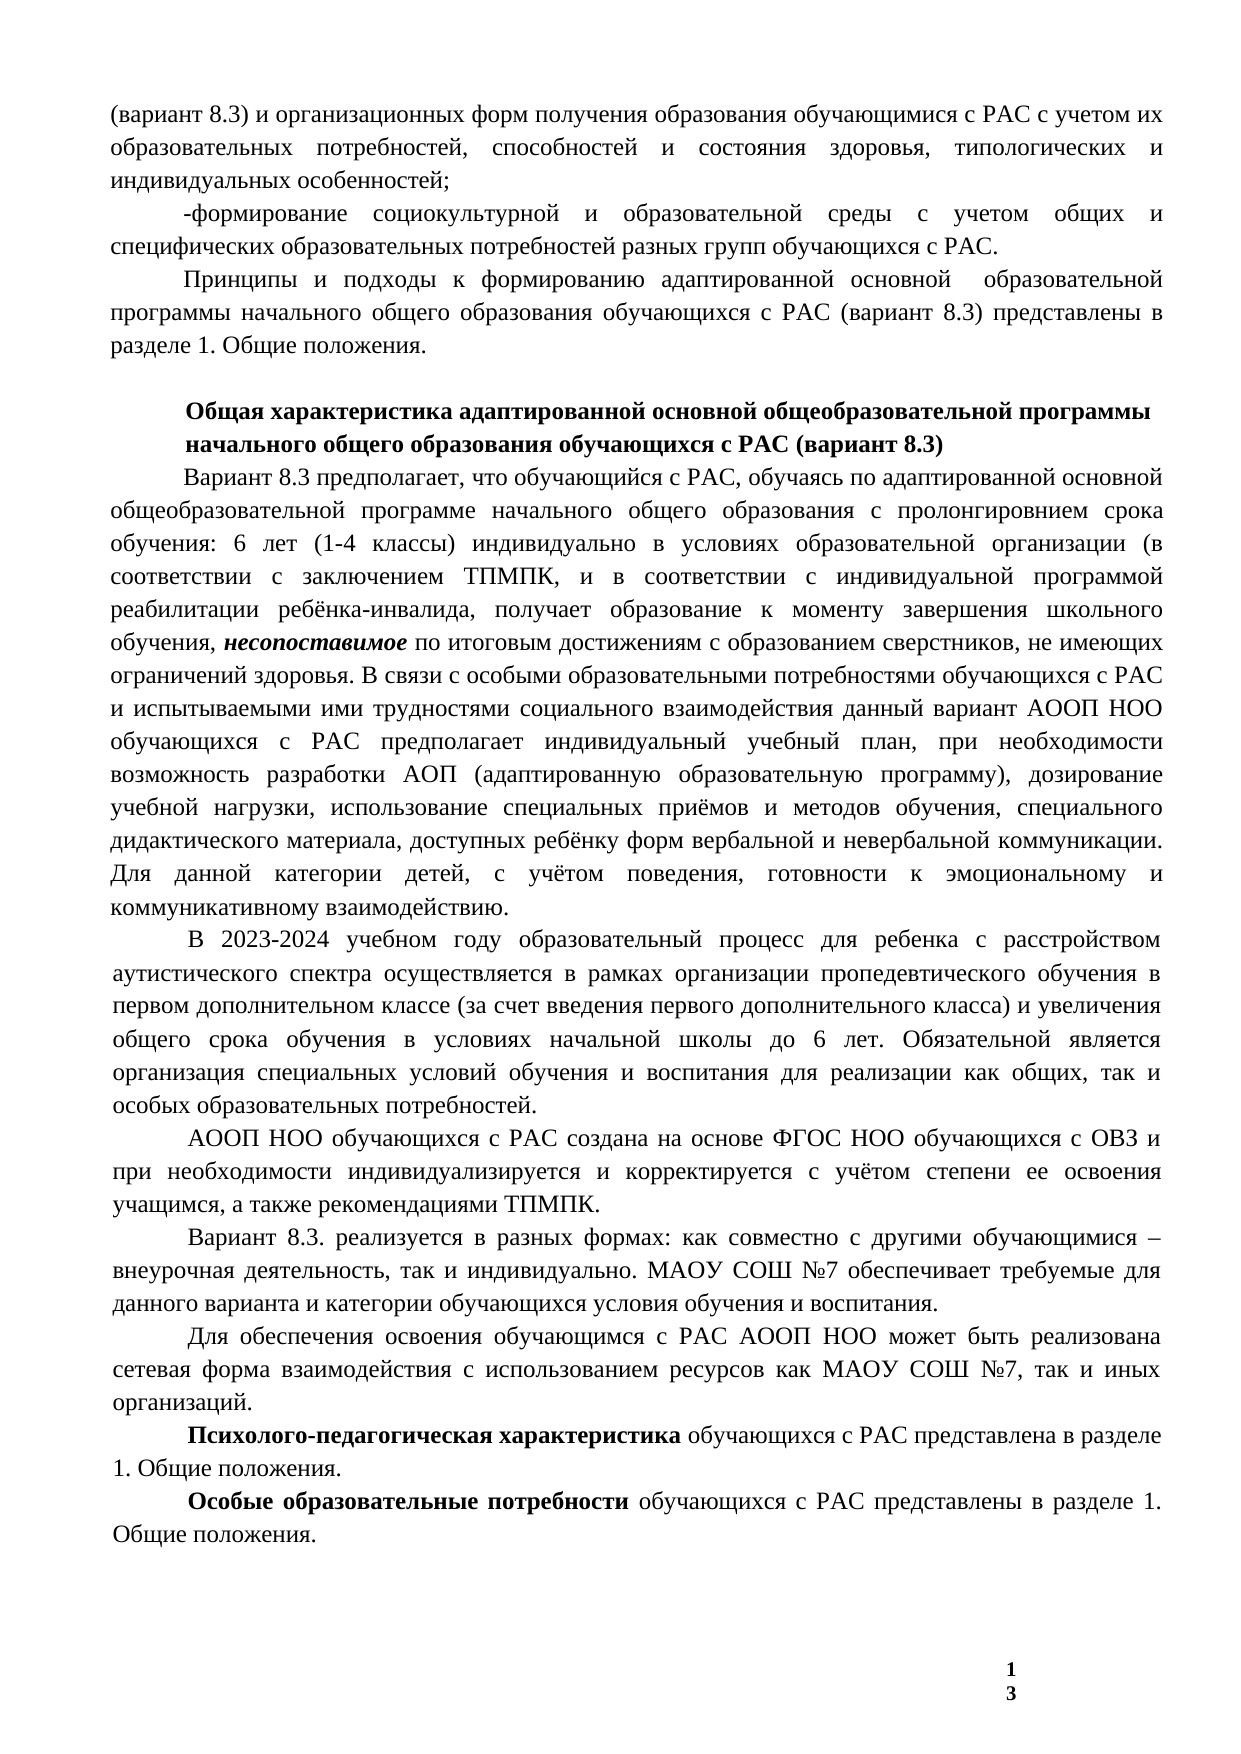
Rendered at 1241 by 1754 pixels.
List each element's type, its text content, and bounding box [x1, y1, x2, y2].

text Принципы и подходы к формированию адаптированной основной образовательной программы начального общего образования обучающихся с РАС (вариант 8.3) представлены в разделе 1. Общие положения. [110, 264, 1164, 359]
text Особые образовательные потребности обучающихся с РАС представлены в разделе 1. Общие положения. [112, 1486, 1162, 1548]
text АООП НОО обучающихся с РАС создана на основе ФГОС НОО обучающихся с ОВЗ и при необходимости индивидуализируется и корректируется с учётом степени ее освоения учащимся, а также рекомендациями ТПМПК. [112, 1123, 1162, 1217]
text -формирование социокультурной и образовательной среды с учетом общих и специфических образовательных потребностей разных групп обучающихся с РАС. [110, 198, 1164, 260]
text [110, 99, 1164, 194]
text Общая характеристика адаптированной основной общеобразовательной программы начального общего образования обучающихся с РАС (вариант 8.3) [185, 396, 1164, 458]
text В 2023-2024 учебном году образовательный процесс для ребенка с расстройством аутистического спектра осуществляется в рамках организации пропедевтического обучения в первом дополнительном классе (за счет введения первого дополнительного класса) и увеличения общего срока обучения в условиях начальной школы до 6 лет. Обязательной является организация специальных условий обучения и воспитания для реализации как общих, так и особых образовательных потребностей. [112, 924, 1162, 1118]
text Вариант 8.3 предполагает, что обучающийся с РАС, обучаясь по адаптированной основной общеобразовательной программе начального общего образования с пролонгировнием срока обучения: 6 лет (1-4 классы) индивидуально в условиях образовательной организации (в соответствии с заключением ТПМПК, и в соответствии с индивидуальной программой реабилитации ребёнка-инвалида, получает образование к моменту завершения школьного обучения, несопоставимое по итоговым достижениям с образованием сверстников, не имеющих ограничений здоровья. В связи с особыми образовательными потребностями обучающихся с РАС и испытываемыми ими трудностями социального взаимодействия данный вариант АООП НОО обучающихся с РАС предполагает индивидуальный учебный план, при необходимости возможность разработки АОП (адаптированную образовательную программу), дозирование учебной нагрузки, использование специальных приёмов и методов обучения, специального дидактического материала, доступных ребёнку форм вербальной и невербальной коммуникации. Для данной категории детей, с учётом поведения, готовности к эмоциональному и коммуникативному взаимодействию. [110, 462, 1164, 920]
text Вариант 8.3. реализуется в разных формах: как совместно с другими обучающимися – внеурочная деятельность, так и индивидуально. МАОУ СОШ №7 обеспечивает требуемые для данного варианта и категории обучающихся условия обучения и воспитания. [112, 1222, 1162, 1317]
text Для обеспечения освоения обучающимся с РАС АООП НОО может быть реализована сетевая форма взаимодействия с использованием ресурсов как МАОУ СОШ №7, так и иных организаций. [112, 1321, 1162, 1416]
text Психолого-педагогическая характеристика обучающихся с РАС представлена в разделе 1. Общие положения. [112, 1420, 1162, 1482]
